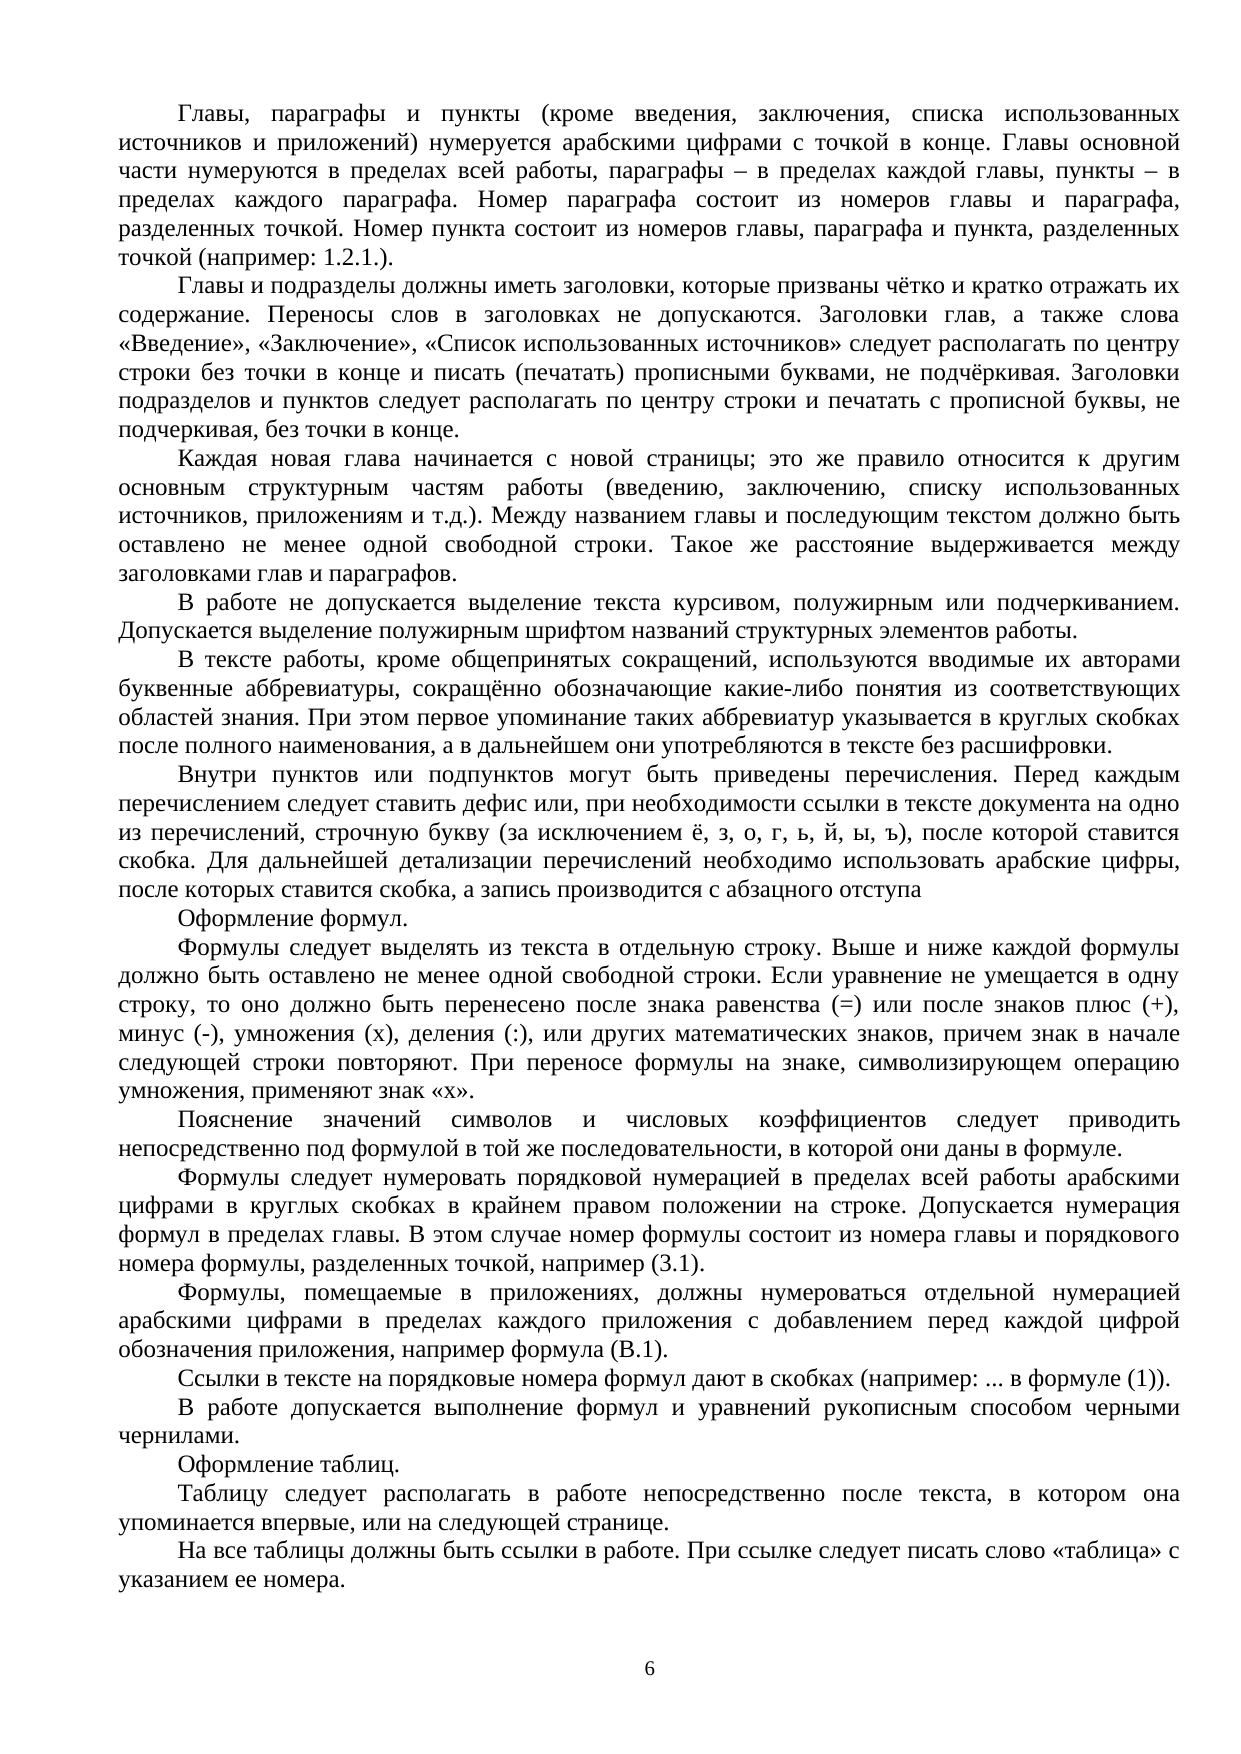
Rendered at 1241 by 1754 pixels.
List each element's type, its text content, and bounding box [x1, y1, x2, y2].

text Формулы следует нумеровать порядковой нумерацией в пределах всей работы арабскими цифрами в круглых скобках в крайнем правом положении на строке. Допускается нумерация формул в пределах главы. В этом случае номер формулы состоит из номера главы и порядкового номера формулы, разделенных точкой, например (3.1). [118, 1162, 1181, 1277]
text Внутри пунктов или подпунктов могут быть приведены перечисления. Перед каждым перечислением следует ставить дефис или, при необходимости ссылки в тексте документа на одно из перечислений, строчную букву (за исключением ё, з, о, г, ь, й, ы, ъ), после которой ставится скобка. Для дальнейшей детализации перечислений необходимо использовать арабские цифры, после которых ставится скобка, а запись производится с абзацного отступа [118, 759, 1181, 903]
text Главы и подразделы должны иметь заголовки, которые призваны чётко и кратко отражать их содержание. Переносы слов в заголовках не допускаются. Заголовки глав, а также слова «Введение», «Заключение», «Список использованных источников» следует располагать по центру строки без точки в конце и писать (печатать) прописными буквами, не подчёркивая. Заголовки подразделов и пунктов следует располагать по центру строки и печатать с прописной буквы, не подчеркивая, без точки в конце. [118, 270, 1181, 443]
text Формулы следует выделять из текста в отдельную строку. Выше и ниже каждой формулы должно быть оставлено не менее одной свободной строки. Если уравнение не умещается в одну строку, то оно должно быть перенесено после знака равенства (=) или после знаков плюс (+), минус (-), умножения (х), деления (:), или других математических знаков, причем знак в начале следующей строки повторяют. При переносе формулы на знаке, символизирующем операцию умножения, применяют знак «х». [118, 932, 1181, 1104]
text Ссылки в тексте на порядковые номера формул дают в скобках (например: ... в формуле (1)). [118, 1363, 1181, 1392]
text В работе не допускается выделение текста курсивом, полужирным или подчеркиванием. Допускается выделение полужирным шрифтом названий структурных элементов работы. [118, 587, 1181, 644]
text Пояснение значений символов и числовых коэффициентов следует приводить непосредственно под формулой в той же последовательности, в которой они даны в формуле. [118, 1104, 1181, 1162]
text Каждая новая глава начинается с новой страницы; это же правило относится к другим основным структурным частям работы (введению, заключению, списку использованных источников, приложениям и т.д.). Между названием главы и последующим текстом должно быть оставлено не менее одной свободной строки. Такое же расстояние выдерживается между заголовками глав и параграфов. [118, 443, 1181, 587]
text На все таблицы должны быть ссылки в работе. При ссылке следует писать слово «таблица» с указанием ее номера. [118, 1535, 1181, 1593]
text В работе допускается выполнение формул и уравнений рукописным способом черными чернилами. [118, 1392, 1181, 1449]
text Оформление таблиц. [118, 1449, 1181, 1478]
text Формулы, помещаемые в приложениях, должны нумероваться отдельной нумерацией арабскими цифрами в пределах каждого приложения с добавлением перед каждой цифрой обозначения приложения, например формула (В.1). [118, 1277, 1181, 1363]
text Главы, параграфы и пункты (кроме введения, заключения, списка использованных источников и приложений) нумеруется арабскими цифрами с точкой в конце. Главы основной части нумеруются в пределах всей работы, параграфы – в пределах каждой главы, пункты – в пределах каждого параграфа. Номер параграфа состоит из номеров главы и параграфа, разделенных точкой. Номер пункта состоит из номеров главы, параграфа и пункта, разделенных точкой (например: 1.2.1.). [118, 98, 1181, 270]
text Оформление формул. [118, 903, 1181, 932]
text Таблицу следует располагать в работе непосредственно после текста, в котором она упоминается впервые, или на следующей странице. [118, 1478, 1181, 1535]
text В тексте работы, кроме общепринятых сокращений, используются вводимые их авторами буквенные аббревиатуры, сокращённо обозначающие какие-либо понятия из соответствующих областей знания. При этом первое упоминание таких аббревиатур указывается в круглых скобках после полного наименования, а в дальнейшем они употребляются в тексте без расшифровки. [118, 644, 1181, 759]
